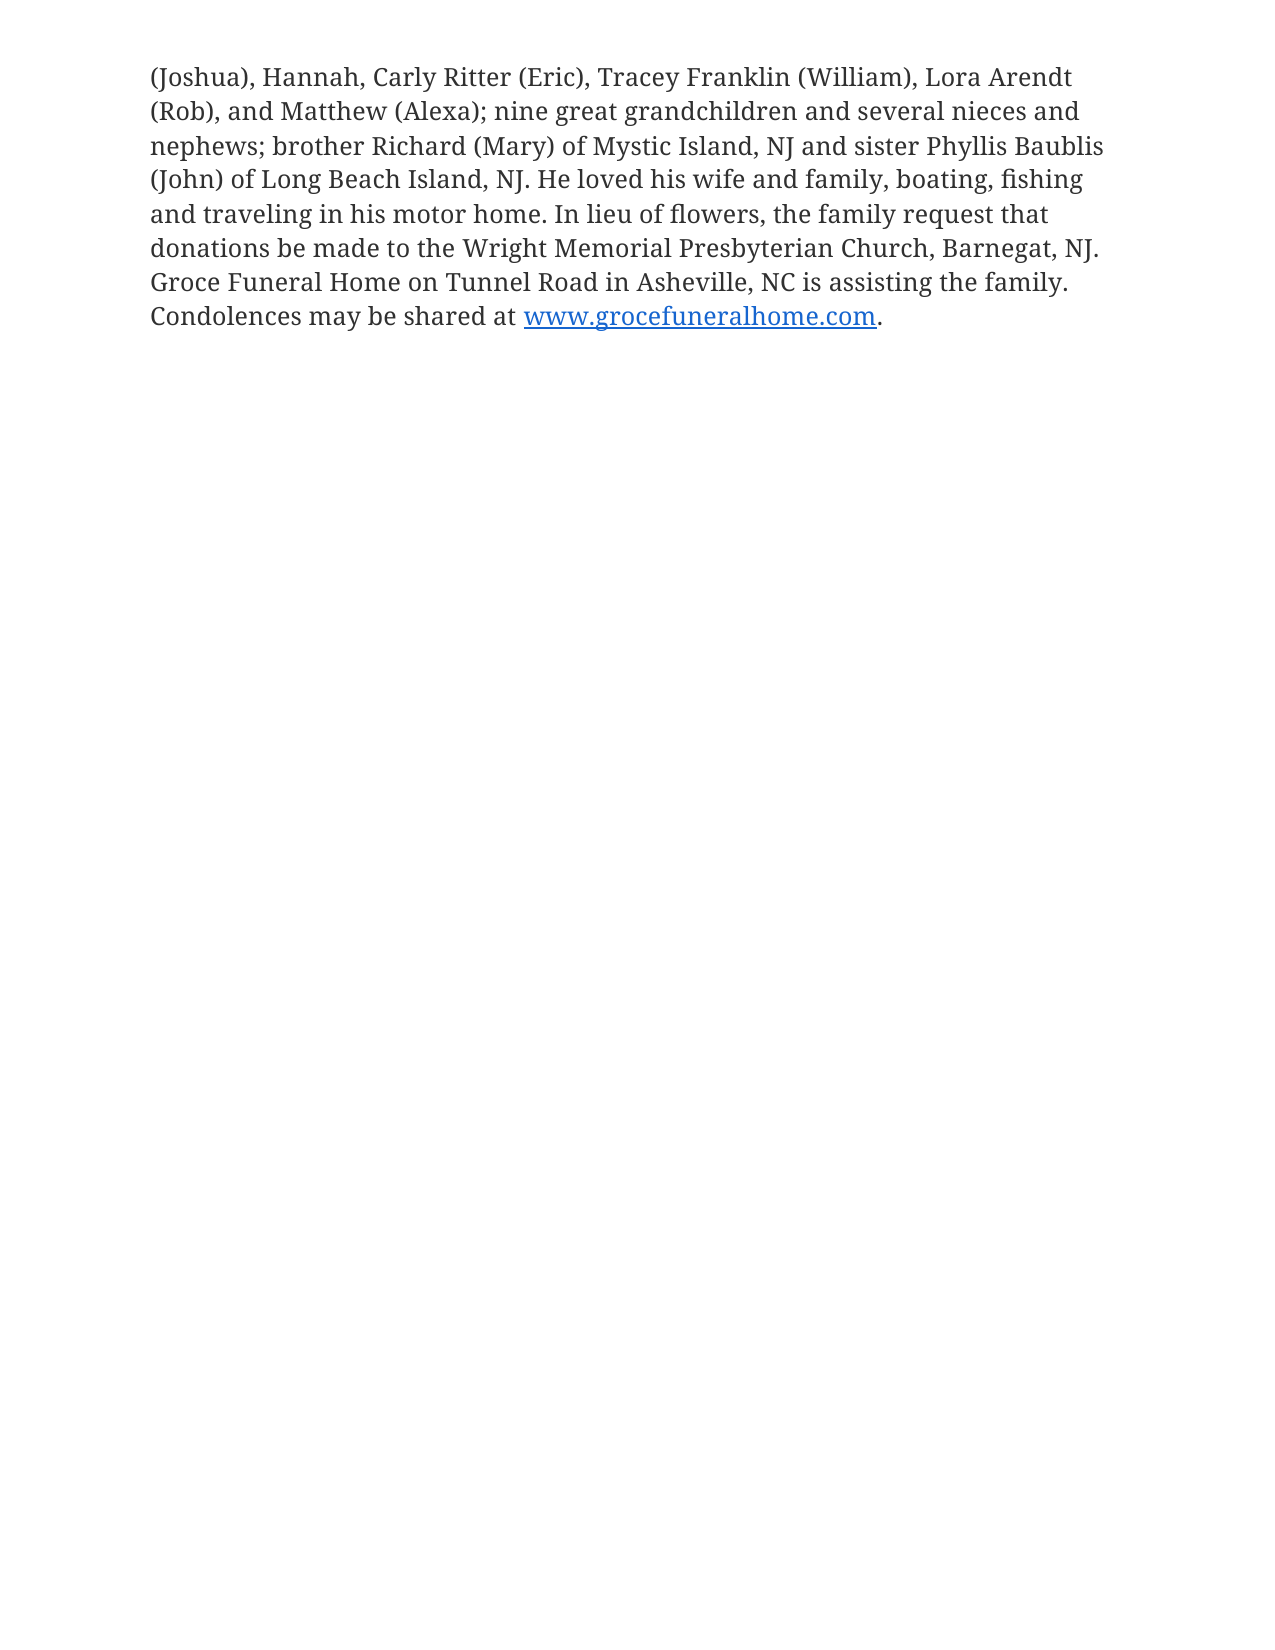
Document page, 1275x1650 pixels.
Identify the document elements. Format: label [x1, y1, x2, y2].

text [150, 60, 1125, 332]
